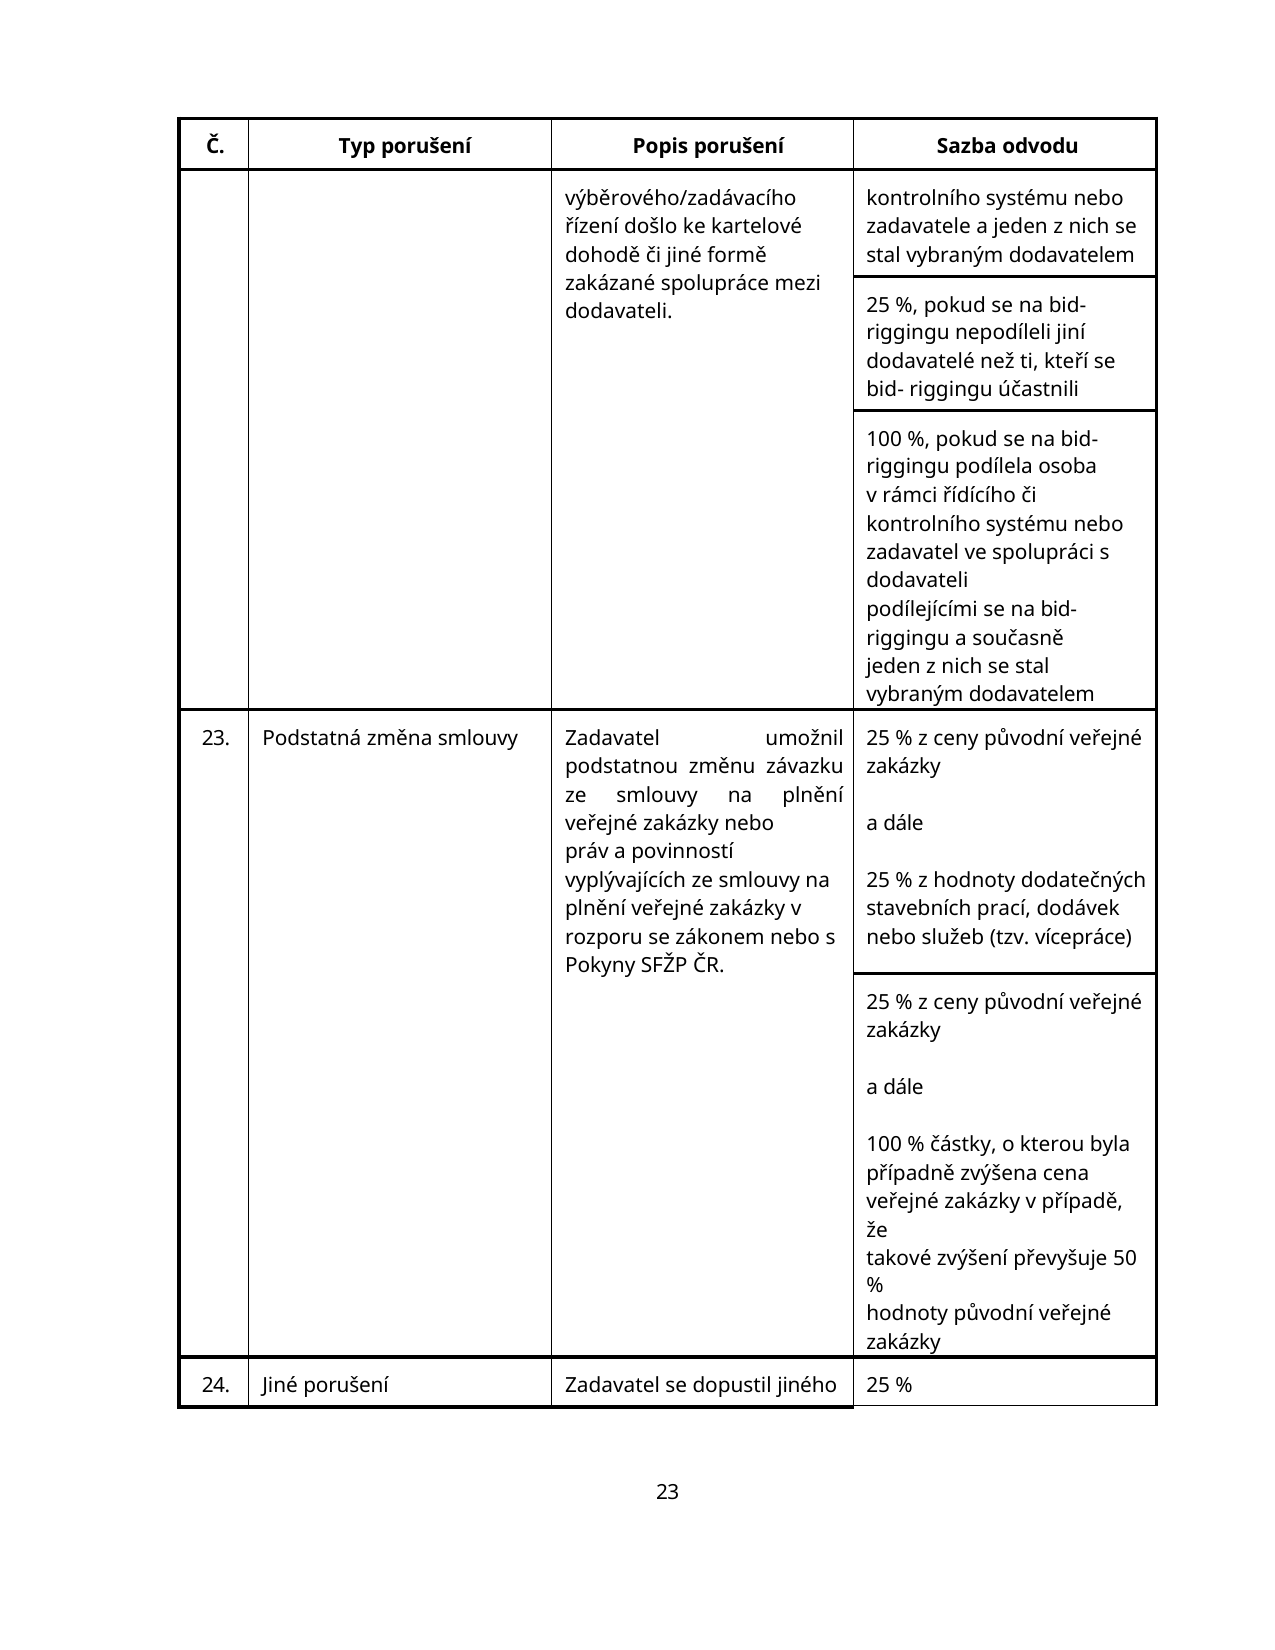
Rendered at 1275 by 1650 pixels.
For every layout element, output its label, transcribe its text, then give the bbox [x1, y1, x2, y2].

table_cell Zadavatel umožnil podstatnou změnu závazku ze smlouvy na plnění veřejné zakázky nebo práv a povinností vyplývajících ze smlouvy na plnění veřejné zakázky v rozporu se zákonem nebo s Pokyny SFŽP ČR. [552, 711, 853, 1355]
table_cell [181, 171, 248, 708]
table_cell Jiné porušení [249, 1359, 551, 1405]
table_header Sazba odvodu [854, 120, 1155, 168]
table_cell Podstatná změna smlouvy [249, 711, 551, 1355]
table_cell 25 % z ceny původní veřejné zakázky a dále 100 % částky, o kterou byla případně zvýšena cena veřejné zakázky v případě, že takové zvýšení převyšuje 50 % hodnoty původní veřejné zakázky [854, 975, 1155, 1355]
table_cell 100 %, pokud se na bid- riggingu podílela osoba v rámci řídícího či kontrolního systému nebo zadavatel ve spolupráci s dodavateli podílejícími se na bid- riggingu a současně jeden z nich se stal vybraným dodavatelem [854, 412, 1155, 708]
table_cell [249, 171, 551, 708]
table_cell 25 % [854, 1359, 1155, 1405]
table_header Typ porušení [249, 120, 551, 168]
table_cell výběrového/zadávacího řízení došlo ke kartelové dohodě či jiné formě zakázané spolupráce mezi dodavateli. [552, 171, 853, 708]
table_cell kontrolního systému nebo zadavatele a jeden z nich se stal vybraným dodavatelem [854, 171, 1155, 275]
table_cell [552, 1359, 853, 1405]
table_cell 24. [181, 1359, 248, 1405]
table_cell 25 % z ceny původní veřejné zakázky a dále 25 % z hodnoty dodatečných stavebních prací, dodávek nebo služeb (tzv. vícepráce) [854, 711, 1155, 972]
table_cell 23. [181, 711, 248, 1355]
table_cell 25 %, pokud se na bid- riggingu nepodíleli jiní dodavatelé než ti, kteří se bid- riggingu účastnili [854, 278, 1155, 409]
table_header Č. [181, 120, 248, 168]
table_header Popis porušení [552, 120, 853, 168]
